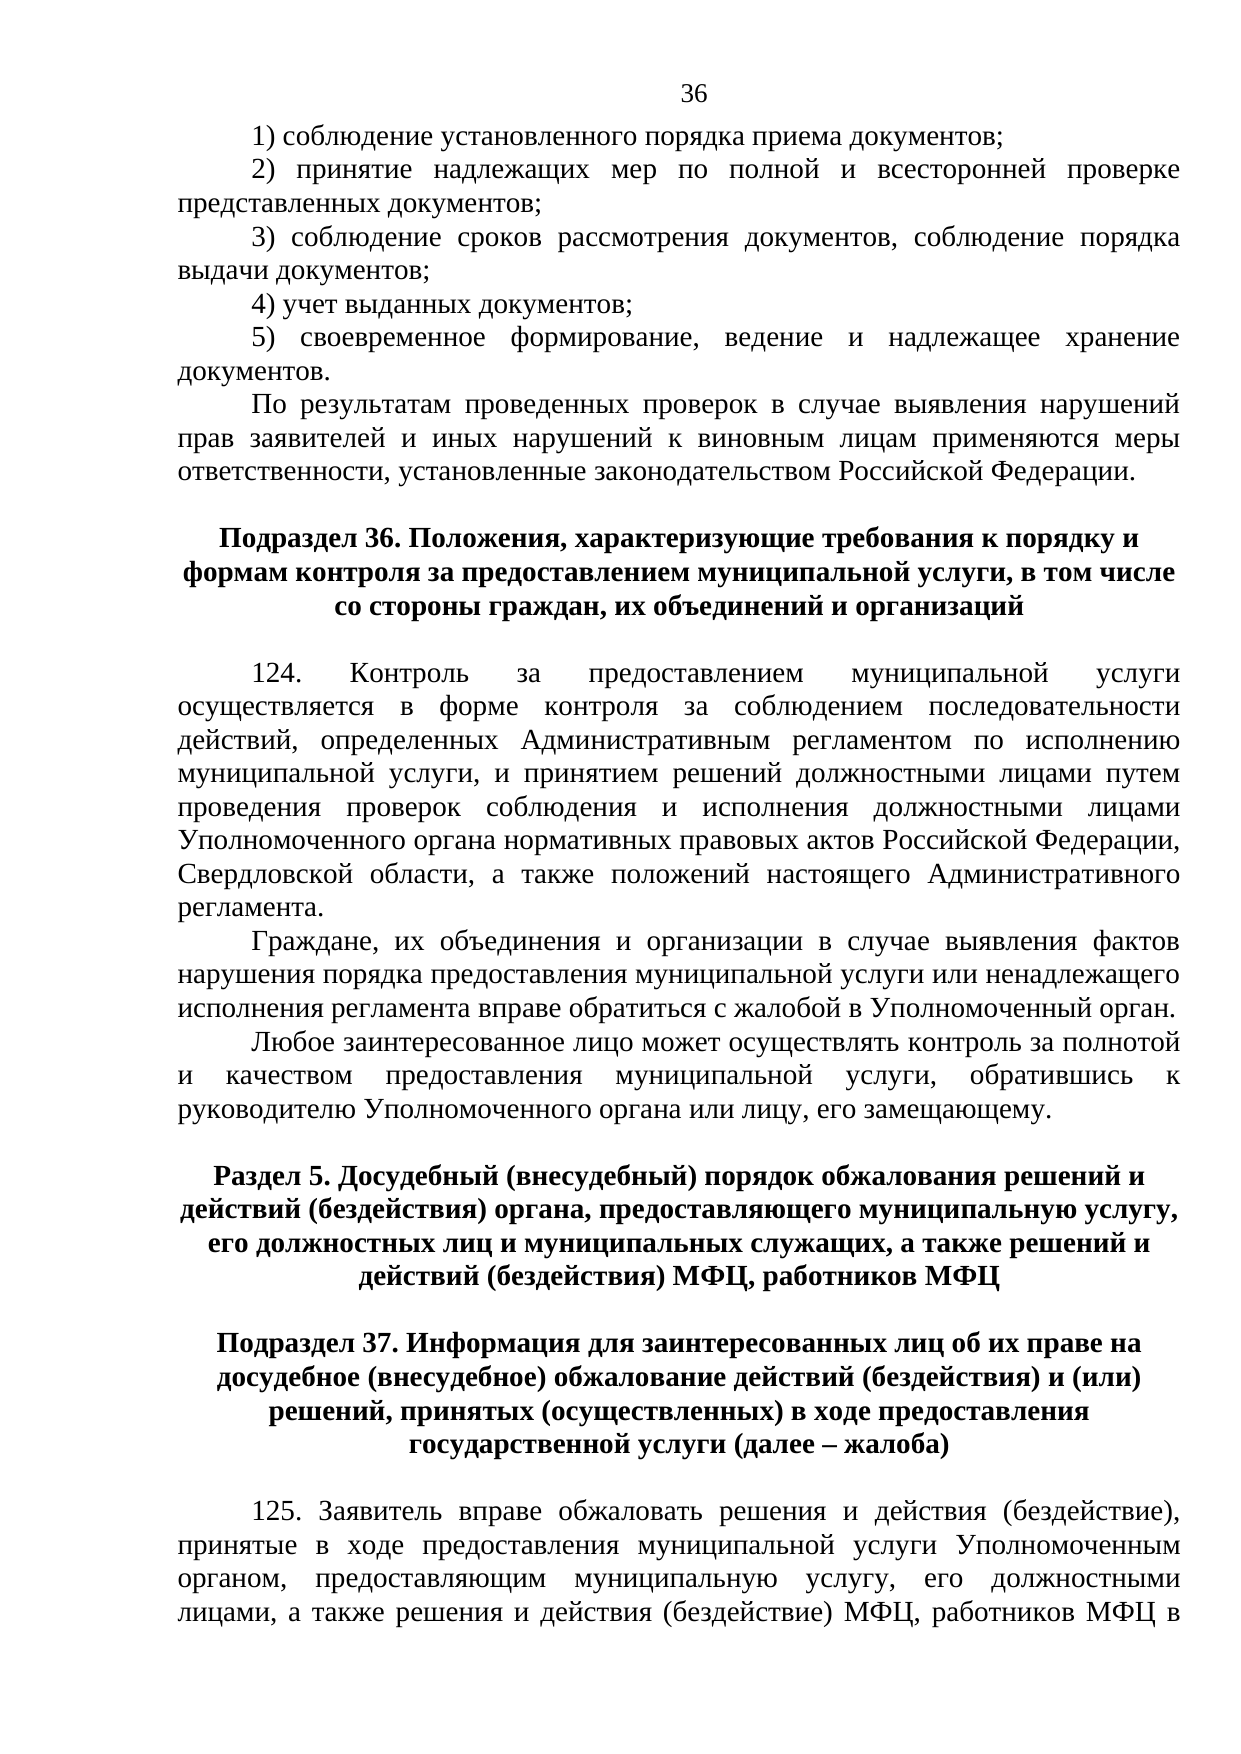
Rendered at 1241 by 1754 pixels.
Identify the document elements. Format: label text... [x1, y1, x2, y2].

text 2) принятие надлежащих мер по полной и всесторонней проверке представленных документов; [177, 152, 1181, 219]
text По результатам проведенных проверок в случае выявления нарушений прав заявителей и иных нарушений к виновным лицам применяются меры ответственности, установленные законодательством Российской Федерации. [177, 386, 1181, 487]
text 124. Контроль за предоставлением муниципальной услуги осуществляется в форме контроля за соблюдением последовательности действий, определенных Административным регламентом по исполнению муниципальной услуги, и принятием решений должностными лицами путем проведения проверок соблюдения и исполнения должностными лицами Уполномоченного органа нормативных правовых актов Российской Федерации, Свердловской области, а также положений настоящего Административного регламента. [177, 655, 1181, 923]
text 3) соблюдение сроков рассмотрения документов, соблюдение порядка выдачи документов; [177, 219, 1181, 286]
text Подраздел 37. Информация для заинтересованных лиц об их праве на досудебное (внесудебное) обжалование действий (бездействия) и (или) решений, принятых (осуществленных) в ходе предоставления государственной услуги (далее – жалоба) [177, 1326, 1181, 1460]
text 1) соблюдение установленного порядка приема документов; [177, 118, 1181, 152]
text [177, 1493, 1181, 1627]
text Подраздел 36. Положения, характеризующие требования к порядку и формам контроля за предоставлением муниципальной услуги, в том числе со стороны граждан, их объединений и организаций [177, 521, 1181, 621]
text 4) учет выданных документов; [177, 286, 1181, 319]
text Любое заинтересованное лицо может осуществлять контроль за полнотой и качеством предоставления муниципальной услуги, обратившись к руководителю Уполномоченного органа или лицу, его замещающему. [177, 1024, 1181, 1124]
text Раздел 5. Досудебный (внесудебный) порядок обжалования решений и действий (бездействия) органа, предоставляющего муниципальную услугу, его должностных лиц и муниципальных служащих, а также решений и действий (бездействия) МФЦ, работников МФЦ [177, 1158, 1181, 1292]
text Граждане, их объединения и организации в случае выявления фактов нарушения порядка предоставления муниципальной услуги или ненадлежащего исполнения регламента вправе обратиться с жалобой в Уполномоченный орган. [177, 923, 1181, 1024]
text 5) своевременное формирование, ведение и надлежащее хранение документов. [177, 319, 1181, 386]
